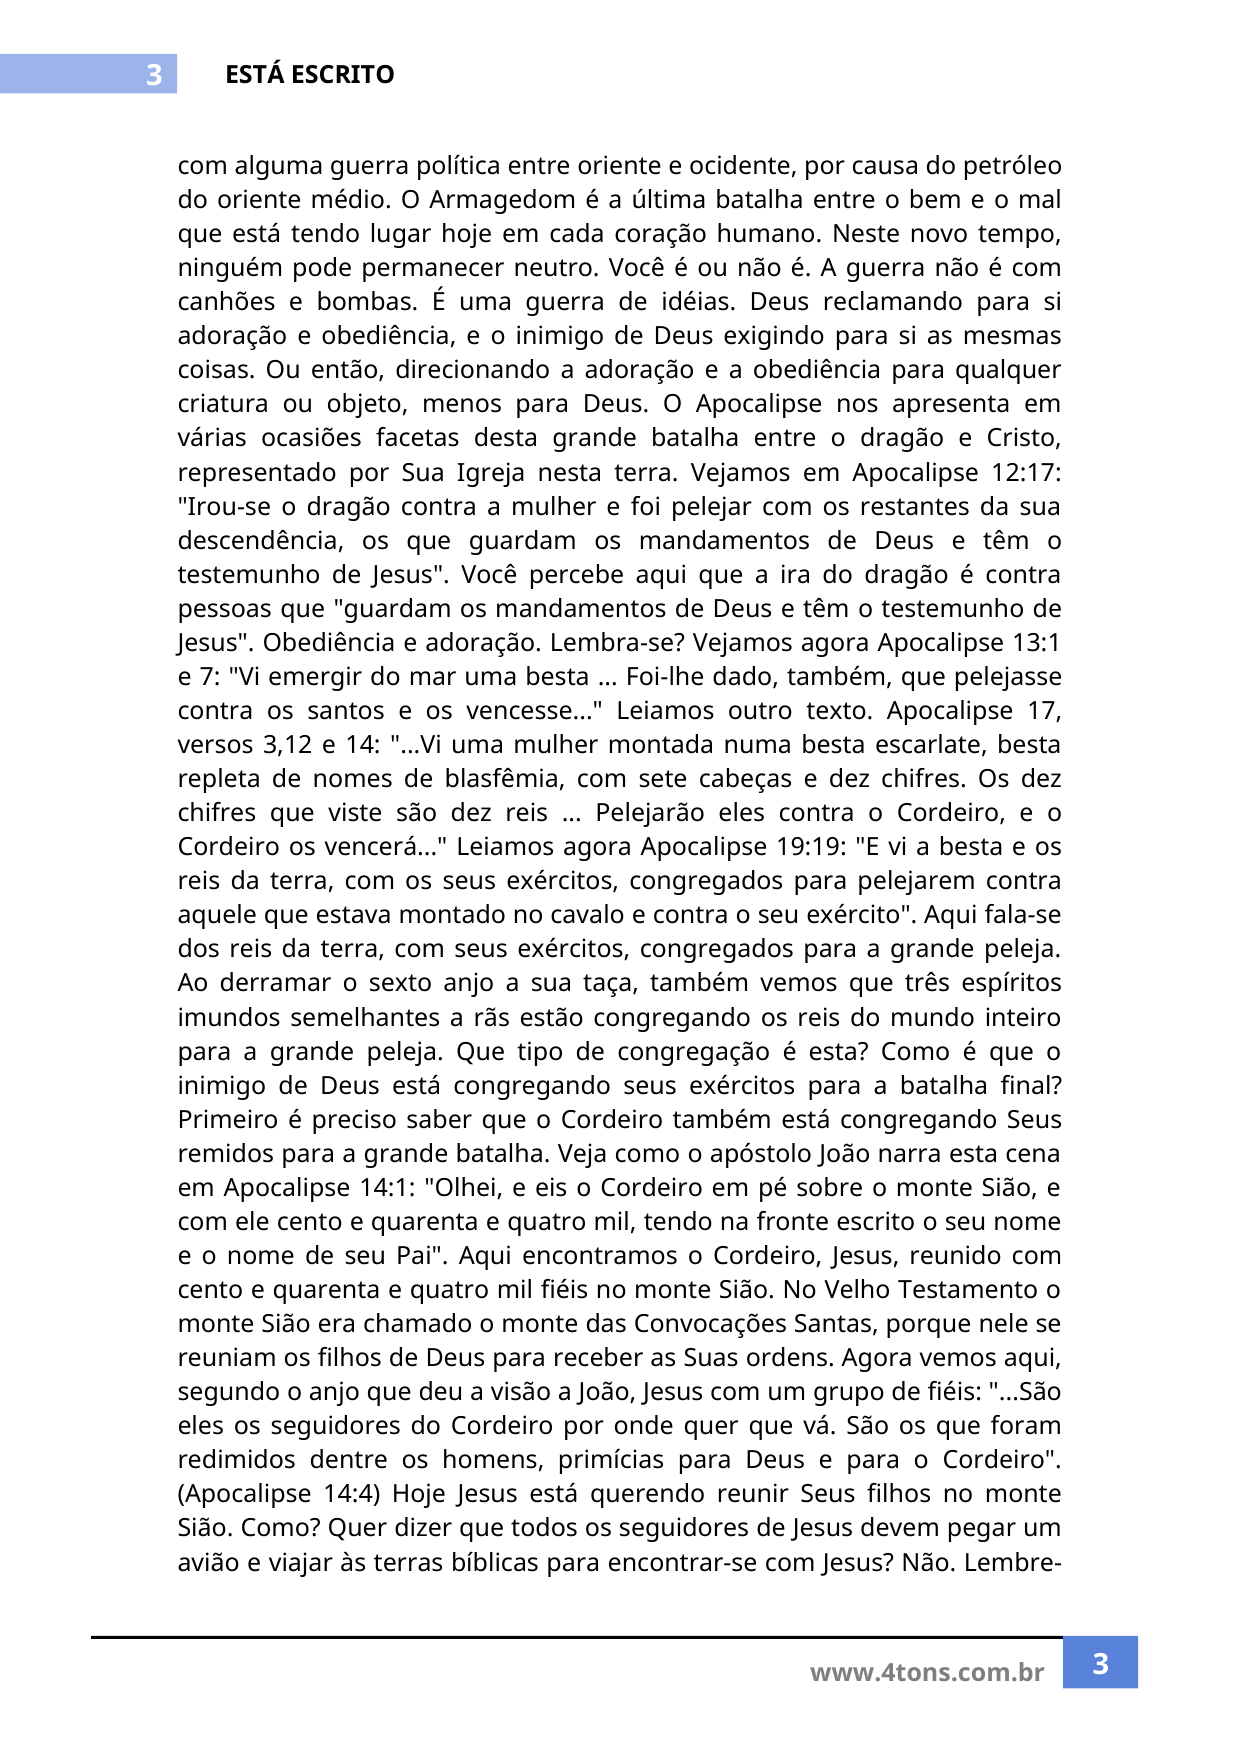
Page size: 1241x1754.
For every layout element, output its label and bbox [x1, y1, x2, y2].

text [177, 148, 1063, 1578]
